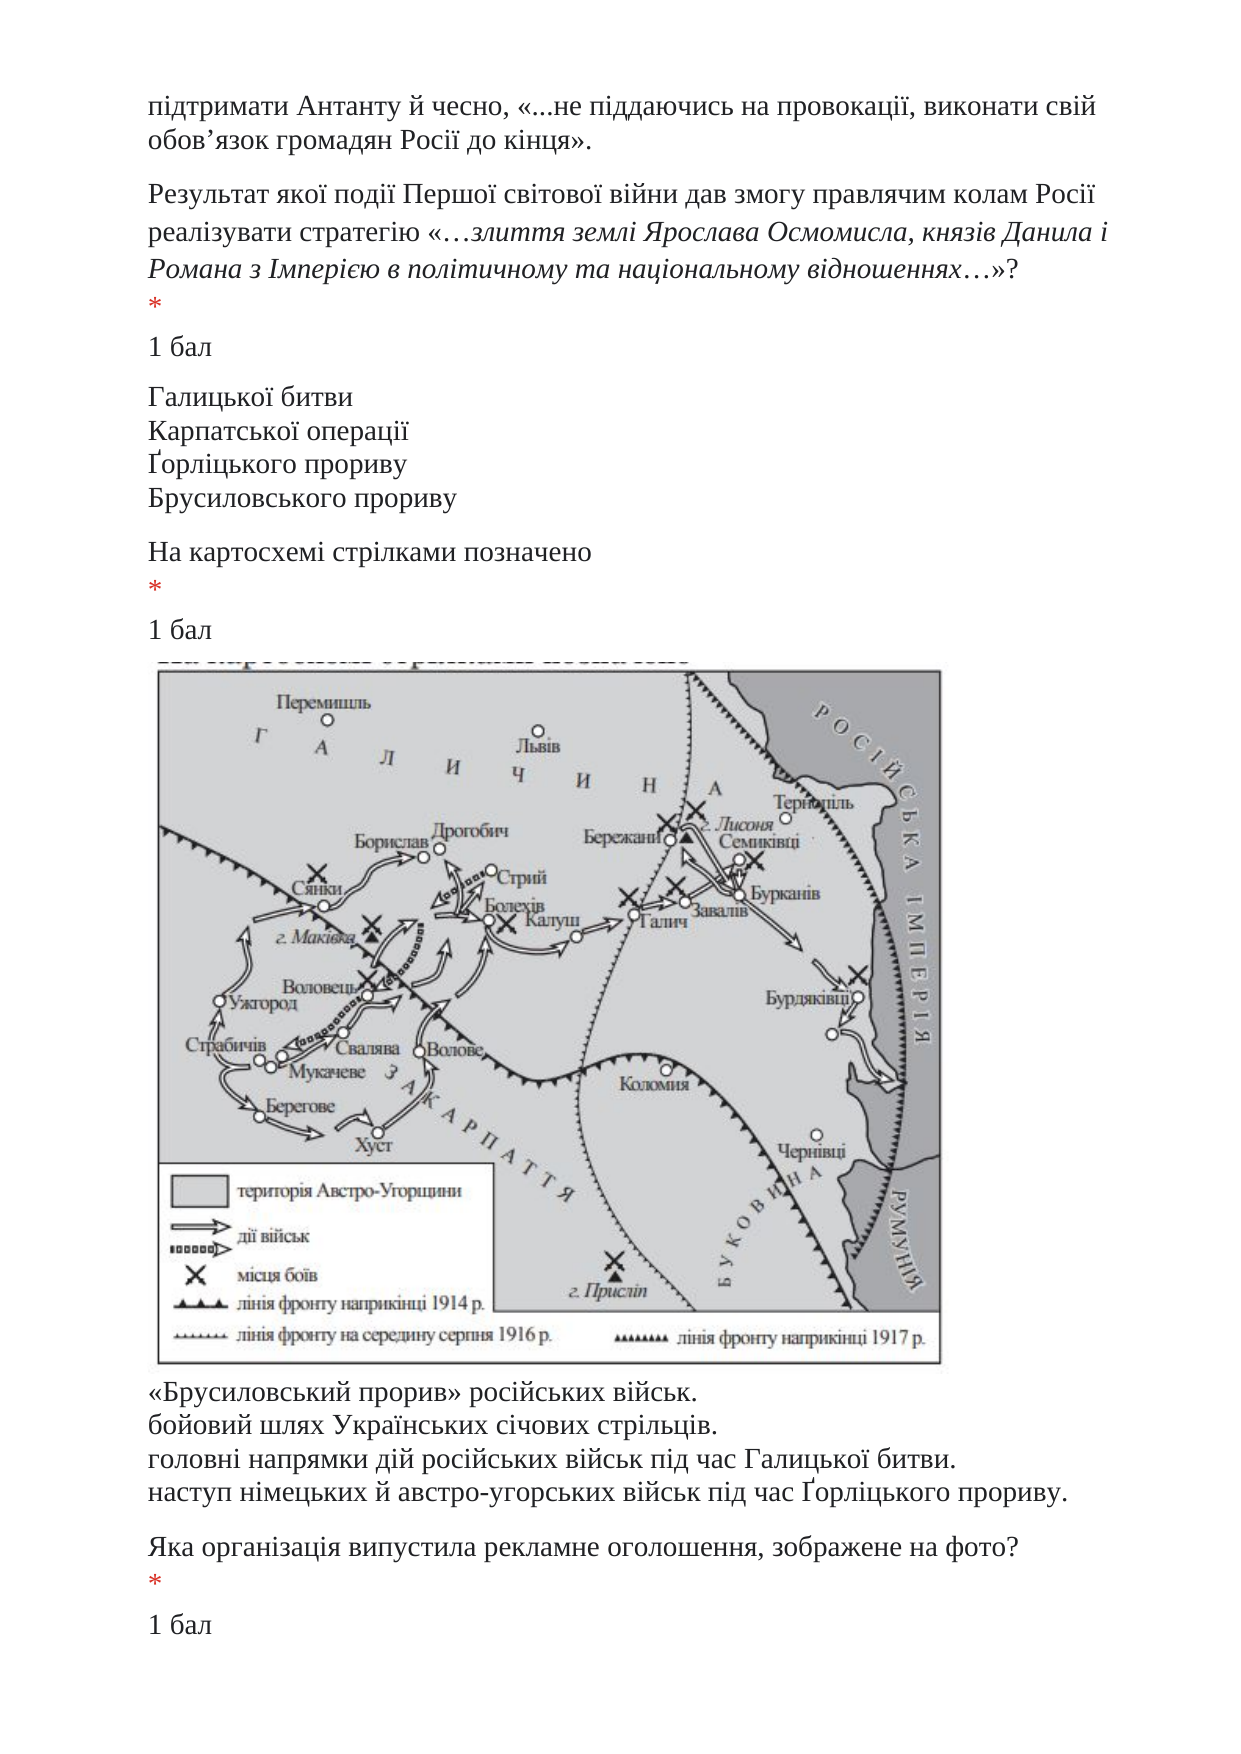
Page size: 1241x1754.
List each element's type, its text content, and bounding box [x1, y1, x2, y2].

text 1 бал [148, 605, 1152, 646]
text підтримати Антанту й чесно, «...не піддаючись на провокації, виконати свій обов’язок громадян Росії до кінця». [148, 88, 1152, 156]
text Брусиловського прориву [148, 480, 1152, 514]
text бойовий шлях Українських січових стрільців. [148, 1407, 1152, 1441]
text Галицької битви [148, 379, 1152, 413]
text 1 бал [148, 322, 1152, 363]
text 1 бал [148, 1600, 1152, 1640]
text Результат якої події Першої світової війни дав змогу правлячим колам Росії реалізувати стратегію «…злиття землі Ярослава Осмомисла, князів Данила і Романа з Імперією в політичному та національному відношеннях…»? * [148, 172, 1152, 322]
picture [147, 662, 954, 1374]
text наступ німецьких й австро-угорських військ під час Ґорліцького прориву. [148, 1474, 1152, 1508]
text Ґорліцького прориву [148, 447, 1152, 480]
text «Брусиловський прорив» російських військ. [148, 1374, 1152, 1407]
text Карпатської операції [148, 413, 1152, 447]
text Яка організація випустила рекламне оголошення, зображене на фото? * [148, 1525, 1152, 1600]
text На картосхемі стрілками позначено * [148, 530, 1152, 605]
text головні напрямки дій російських військ під час Галицької битви. [148, 1441, 1152, 1474]
